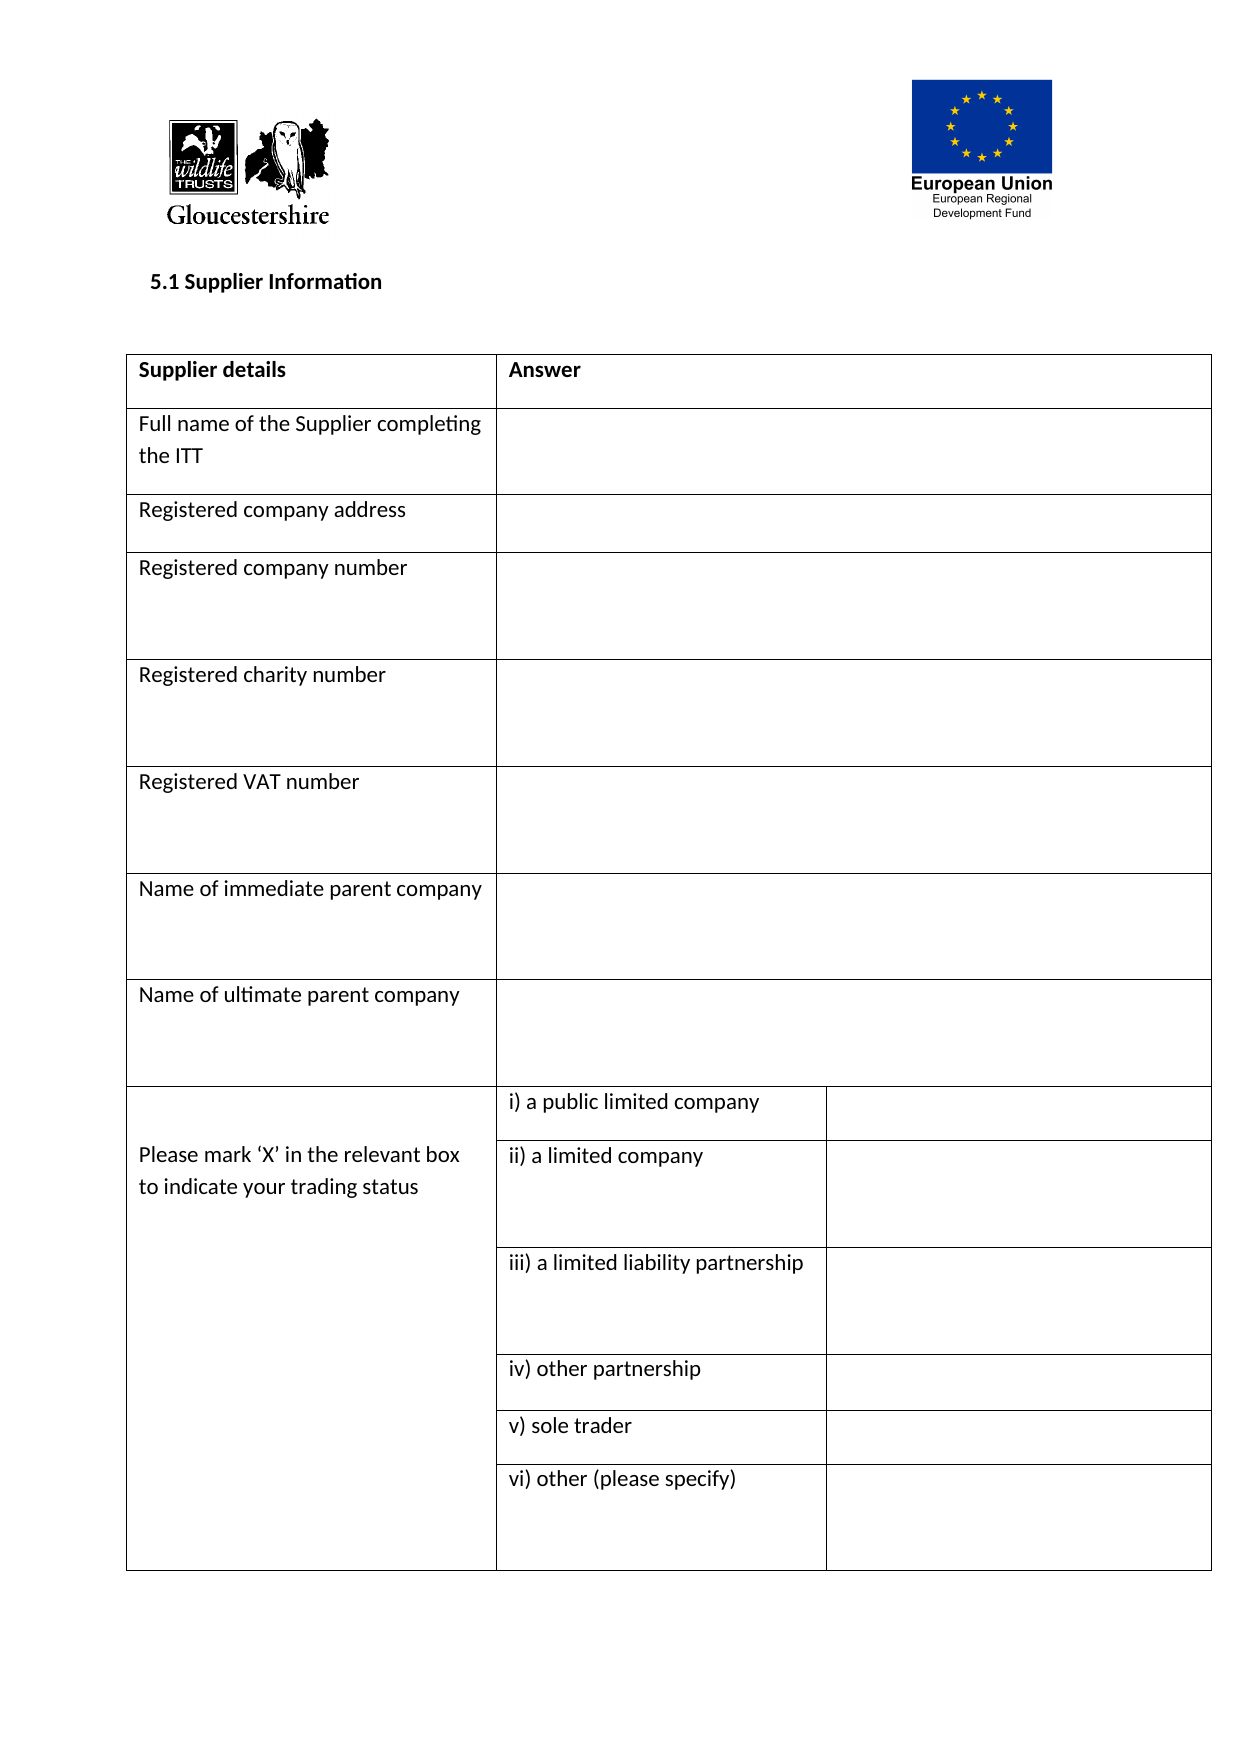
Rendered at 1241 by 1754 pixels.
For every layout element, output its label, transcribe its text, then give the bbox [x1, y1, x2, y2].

picture [911, 79, 1053, 175]
table_cell [827, 1141, 1211, 1247]
table_cell [497, 660, 1211, 766]
table_cell Registered charity number [127, 660, 496, 766]
table_cell [827, 1355, 1211, 1410]
table_cell Name of ultimate parent company [127, 980, 496, 1086]
table_cell Please mark ‘X’ in the relevant box to indicate your trading status [127, 1087, 496, 1570]
table_cell i) a public limited company [497, 1087, 826, 1140]
table_cell iii) a limited liability partnership [497, 1248, 826, 1353]
table_cell Name of immediate parent company [127, 874, 496, 979]
table_cell [827, 1087, 1211, 1140]
table_cell [497, 874, 1211, 979]
table_cell v) sole trader [497, 1411, 826, 1463]
table_cell vi) other (please specify) [497, 1465, 826, 1570]
table_cell Registered VAT number [127, 767, 496, 873]
subtitle 5.1 Supplier Information [150, 175, 1090, 295]
table_cell [827, 1465, 1211, 1570]
picture [150, 105, 344, 240]
table_cell [497, 980, 1211, 1086]
table_cell Full name of the Supplier completing the ITT [127, 409, 496, 494]
table_header Answer [497, 355, 1211, 408]
table_cell [497, 409, 1211, 494]
table_cell [497, 495, 1211, 552]
table_cell [497, 553, 1211, 659]
table_cell iv) other partnership [497, 1355, 826, 1410]
table_cell [827, 1411, 1211, 1463]
table_cell [827, 1248, 1211, 1353]
table_cell ii) a limited company [497, 1141, 826, 1247]
table_header Supplier details [127, 355, 496, 408]
table_cell Registered company number [127, 553, 496, 659]
table_cell Registered company address [127, 495, 496, 552]
table_cell [497, 767, 1211, 873]
